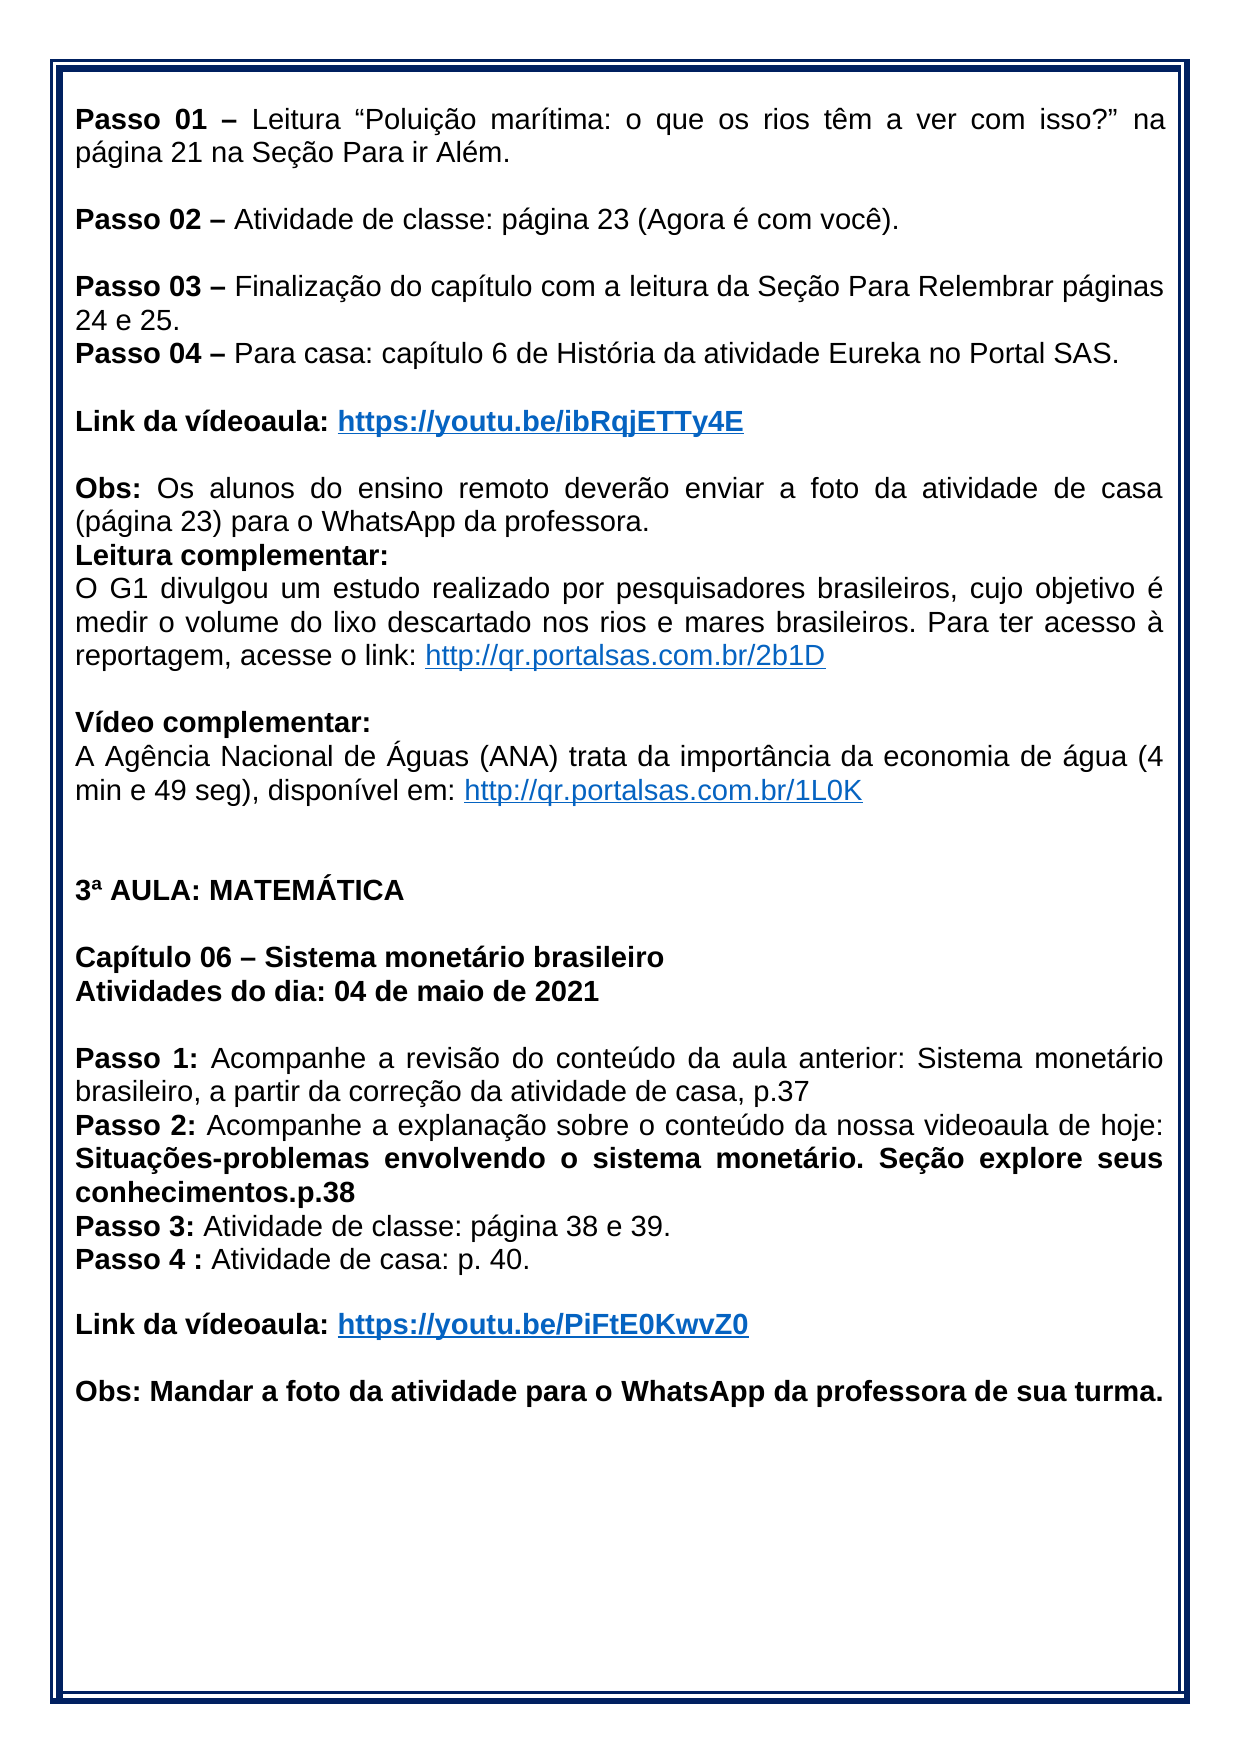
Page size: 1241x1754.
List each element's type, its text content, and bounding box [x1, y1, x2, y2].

text Leitura complementar: [75, 538, 1165, 571]
text Passo 04 – Para casa: capítulo 6 de História da atividade Eureka no Portal SAS. [75, 336, 1165, 370]
text 3ª AULA: MATEMÁTICA [75, 873, 1165, 907]
text O G1 divulgou um estudo realizado por pesquisadores brasileiros, cujo objetivo é medir o volume do lixo descartado nos rios e mares brasileiros. Para ter acesso à reportagem, acesse o link: http://qr.portalsas.com.br/2b1D [75, 571, 1165, 672]
text Link da vídeoaula: https://youtu.be/ibRqjETTy4E [75, 403, 1165, 437]
text Atividades do dia: 04 de maio de 2021 [75, 974, 1165, 1007]
text Passo 2: Acompanhe a explanação sobre o conteúdo da nossa videoaula de hoje: Situações-problemas envolvendo o sistema monetário. Seção explore seus conhecimentos.p.38 [75, 1108, 1165, 1208]
text Passo 01 – Leitura “Poluição marítima: o que os rios têm a ver com isso?” na página 21 na Seção Para ir Além. [75, 102, 1165, 169]
text Vídeo complementar: [75, 705, 1165, 739]
text Capítulo 06 – Sistema monetário brasileiro [75, 940, 1165, 974]
text Link da vídeoaula: https://youtu.be/PiFtE0KwvZ0 [75, 1307, 1165, 1340]
text Obs: Os alunos do ensino remoto deverão enviar a foto da atividade de casa (página 23) para o WhatsApp da professora. [75, 471, 1165, 538]
text Passo 03 – Finalização do capítulo com a leitura da Seção Para Relembrar páginas 24 e 25. [75, 269, 1165, 336]
text Passo 4 : Atividade de casa: p. 40. [75, 1242, 1165, 1276]
text Obs: Mandar a foto da atividade para o WhatsApp da professora de sua turma. [75, 1374, 1168, 1407]
text A Agência Nacional de Águas (ANA) trata da importância da economia de água (4 min e 49 seg), disponível em: http://qr.portalsas.com.br/1L0K [75, 739, 1165, 806]
text Passo 02 – Atividade de classe: página 23 (Agora é com você). [75, 202, 1165, 236]
text Passo 1: Acompanhe a revisão do conteúdo da aula anterior: Sistema monetário brasileiro, a partir da correção da atividade de casa, p.37 [75, 1041, 1165, 1108]
text Passo 3: Atividade de classe: página 38 e 39. [75, 1208, 1165, 1242]
